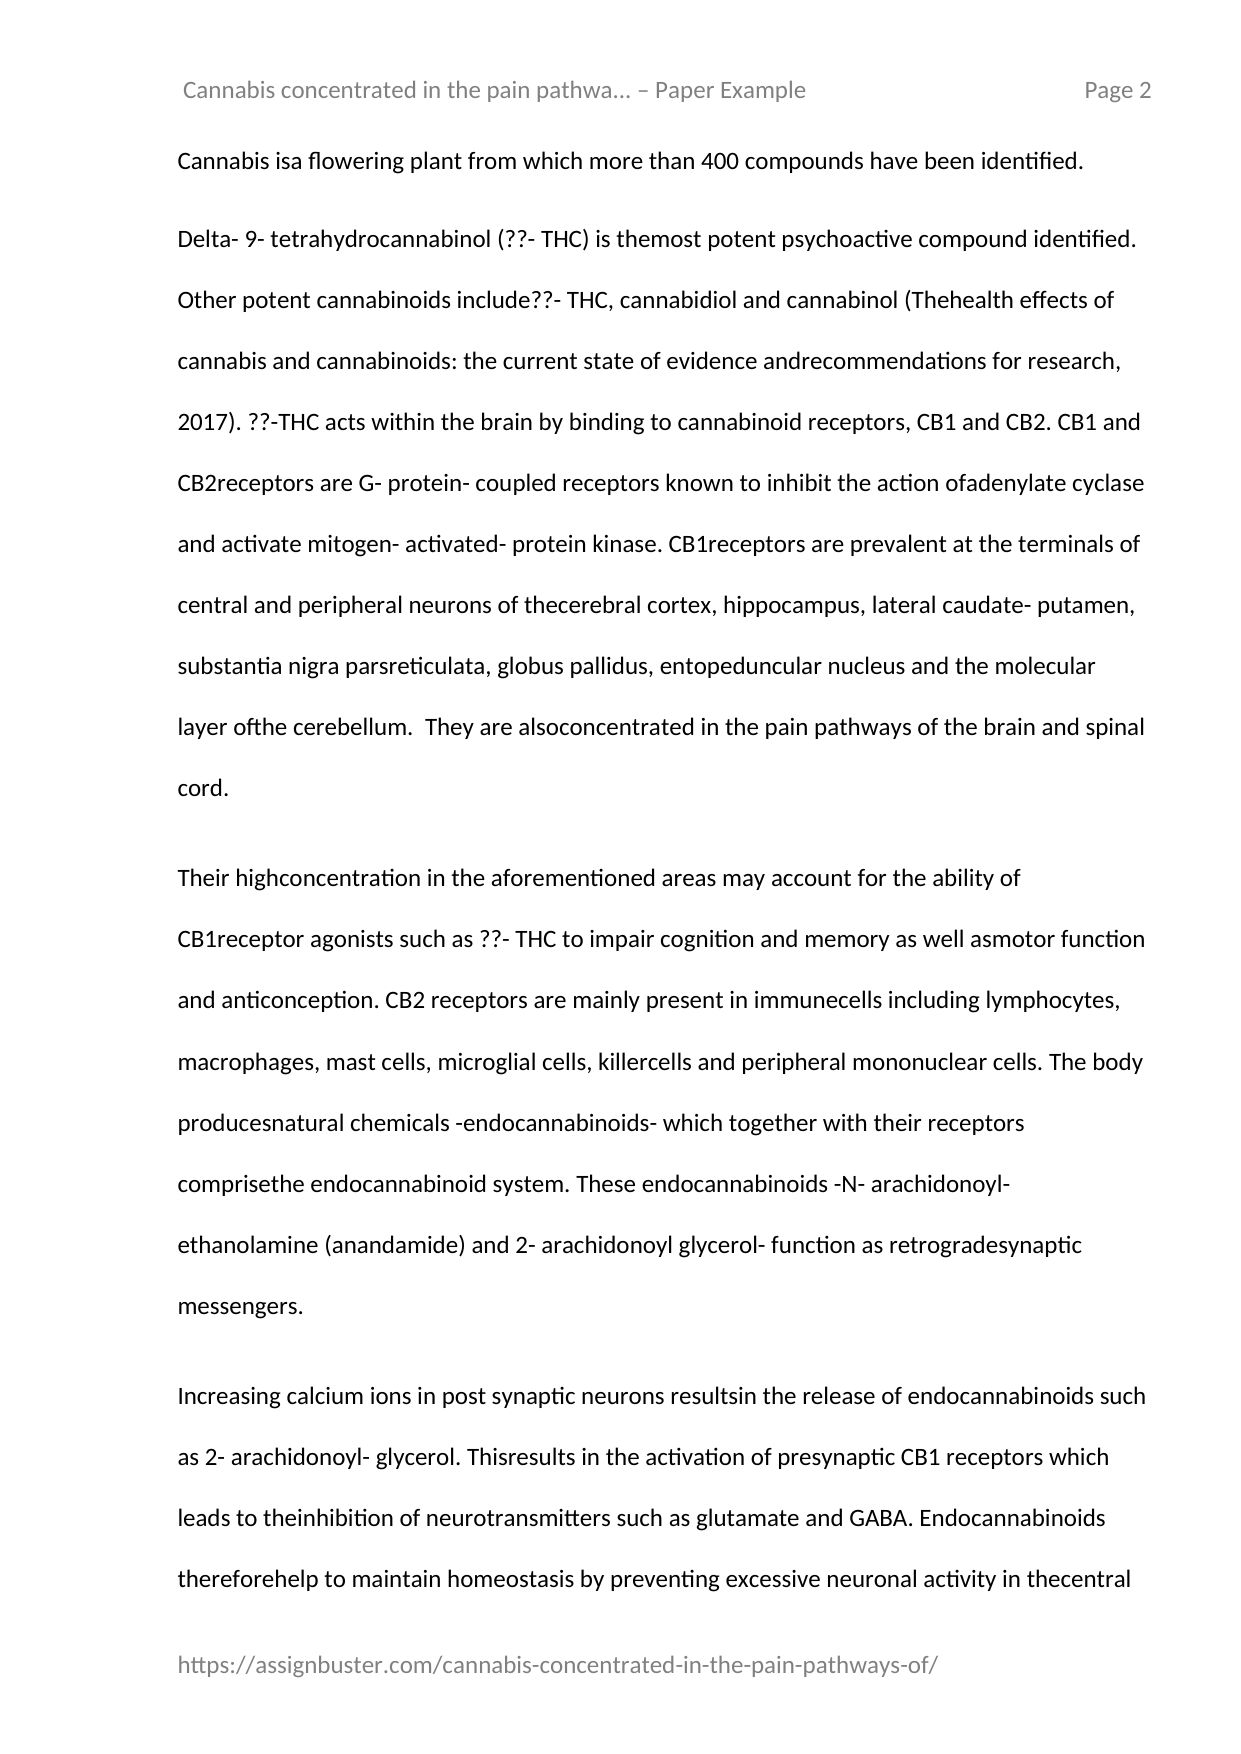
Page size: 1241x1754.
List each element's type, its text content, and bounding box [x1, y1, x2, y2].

text Cannabis isa flowering plant from which more than 400 compounds have been identified. [177, 145, 1152, 176]
text Delta- 9- tetrahydrocannabinol (??- THC) is themost potent psychoactive compound identified. Other potent cannabinoids include??- THC, cannabidiol and cannabinol (Thehealth effects of cannabis and cannabinoids: the current state of evidence andrecommendations for research, 2017). ??-THC acts within the brain by binding to cannabinoid receptors, CB1 and CB2. CB1 and CB2receptors are G- protein- coupled receptors known to inhibit the action ofadenylate cyclase and activate mitogen- activated- protein kinase. CB1receptors are prevalent at the terminals of central and peripheral neurons of thecerebral cortex, hippocampus, lateral caudate- putamen, substantia nigra parsreticulata, globus pallidus, entopeduncular nucleus and the molecular layer ofthe cerebellum. They are alsoconcentrated in the pain pathways of the brain and spinal cord. [177, 223, 1152, 803]
text Their highconcentration in the aforementioned areas may account for the ability of CB1receptor agonists such as ??- THC to impair cognition and memory as well asmotor function and anticonception. CB2 receptors are mainly present in immunecells including lymphocytes, macrophages, mast cells, microglial cells, killercells and peripheral mononuclear cells. The body producesnatural chemicals -endocannabinoids- which together with their receptors comprisethe endocannabinoid system. These endocannabinoids -N- arachidonoyl-ethanolamine (anandamide) and 2- arachidonoyl glycerol- function as retrogradesynaptic messengers. [177, 863, 1152, 1320]
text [177, 1380, 1152, 1594]
